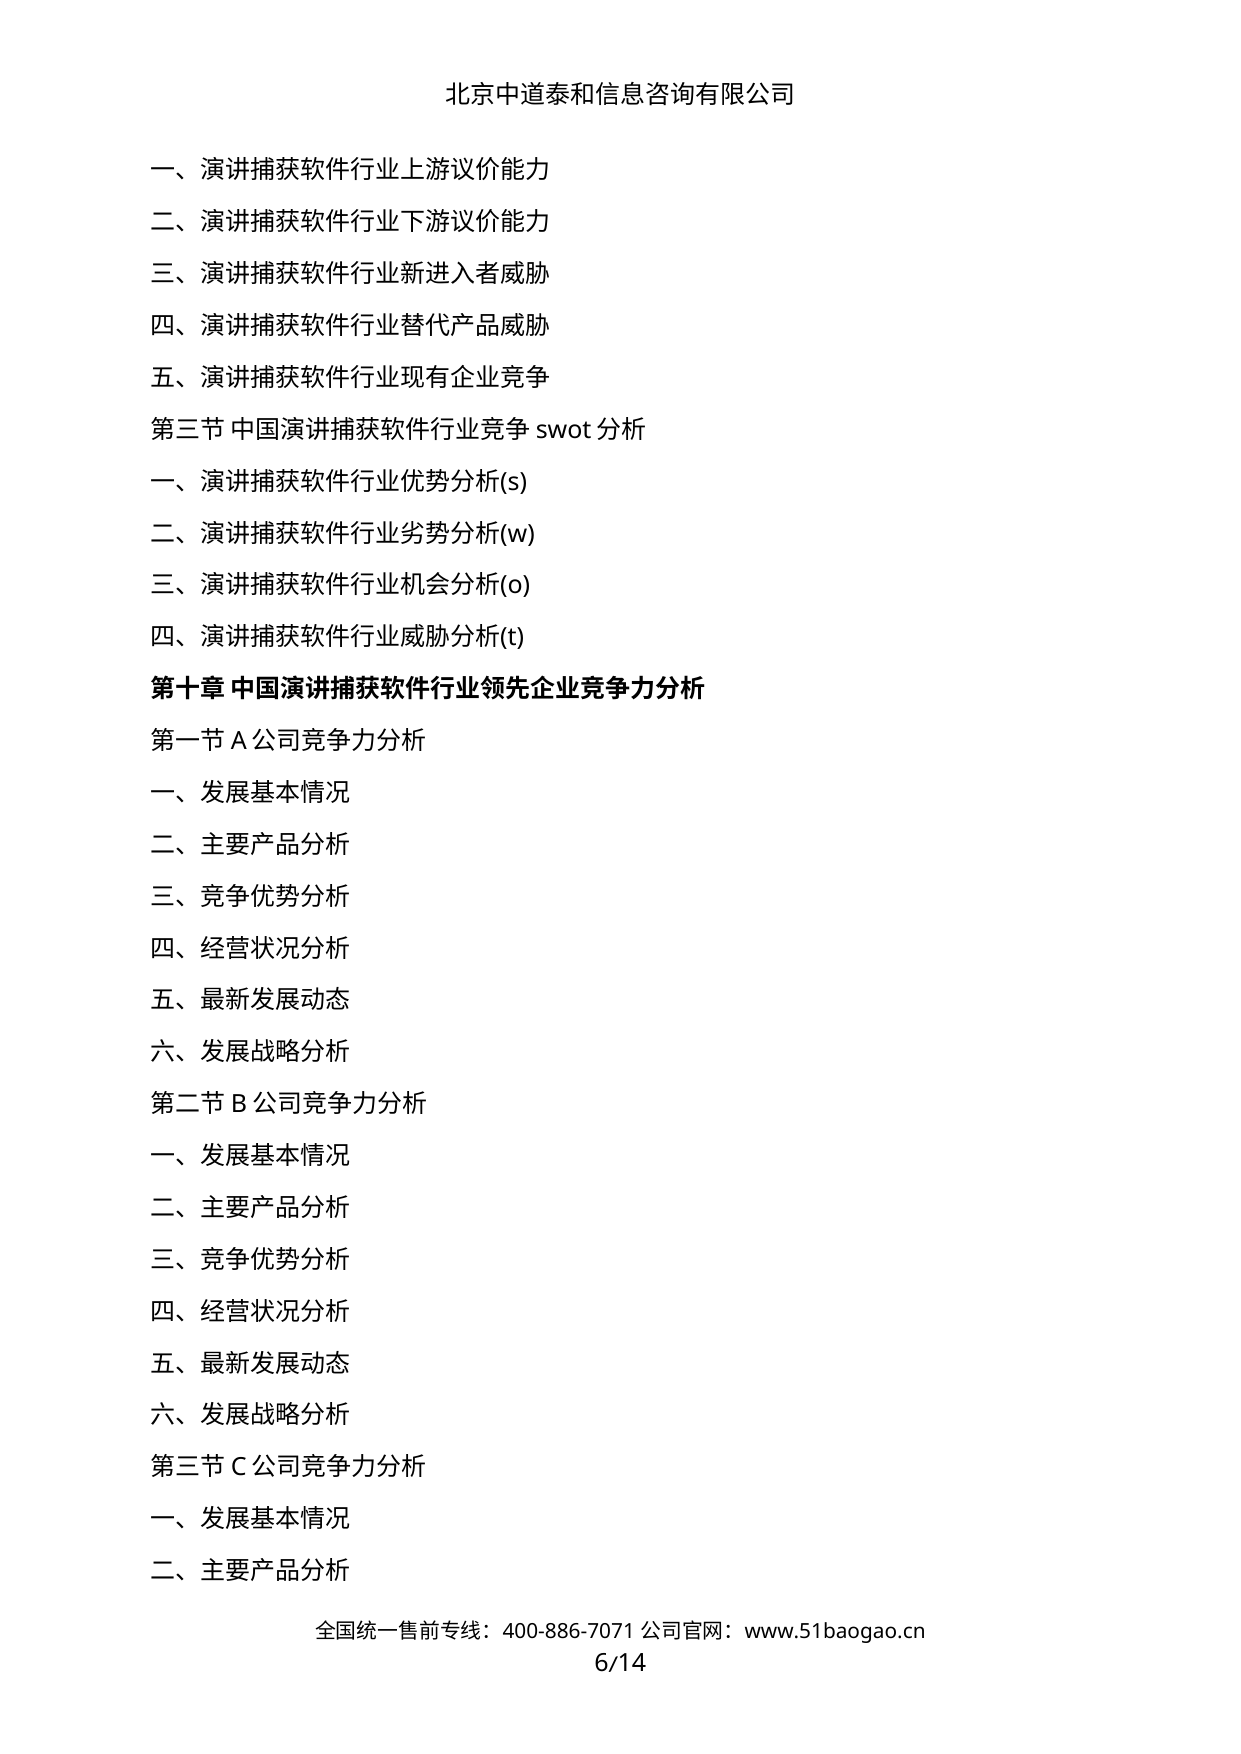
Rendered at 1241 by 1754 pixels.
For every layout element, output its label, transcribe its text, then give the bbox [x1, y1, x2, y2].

text 一、演讲捕获软件行业上游议价能力 [150, 150, 1090, 186]
text 二、主要产品分析 [150, 1551, 1090, 1587]
text 二、演讲捕获软件行业下游议价能力 [150, 202, 1090, 238]
text 四、经营状况分析 [150, 1291, 1090, 1327]
text 一、发展基本情况 [150, 1499, 1090, 1535]
text 三、演讲捕获软件行业机会分析(o) [150, 565, 1090, 601]
text 三、竞争优势分析 [150, 1239, 1090, 1276]
text 第一节 A公司竞争力分析 [150, 721, 1090, 757]
text 三、竞争优势分析 [150, 876, 1090, 912]
text 第三节 中国演讲捕获软件行业竞争swot分析 [150, 409, 1090, 446]
text 四、演讲捕获软件行业威胁分析(t) [150, 617, 1090, 653]
text 二、演讲捕获软件行业劣势分析(w) [150, 513, 1090, 549]
text 第三节 C公司竞争力分析 [150, 1447, 1090, 1483]
text 五、最新发展动态 [150, 980, 1090, 1016]
text 三、演讲捕获软件行业新进入者威胁 [150, 254, 1090, 290]
text 四、演讲捕获软件行业替代产品威胁 [150, 306, 1090, 342]
text 二、主要产品分析 [150, 824, 1090, 861]
text 第十章 中国演讲捕获软件行业领先企业竞争力分析 [150, 669, 1090, 705]
text 一、发展基本情况 [150, 1136, 1090, 1172]
text 一、发展基本情况 [150, 772, 1090, 809]
text 二、主要产品分析 [150, 1187, 1090, 1224]
text 六、发展战略分析 [150, 1395, 1090, 1431]
text 五、最新发展动态 [150, 1343, 1090, 1379]
text 第二节 B公司竞争力分析 [150, 1084, 1090, 1120]
text 六、发展战略分析 [150, 1032, 1090, 1068]
text 五、演讲捕获软件行业现有企业竞争 [150, 357, 1090, 394]
text 一、演讲捕获软件行业优势分析(s) [150, 461, 1090, 497]
text 四、经营状况分析 [150, 928, 1090, 964]
